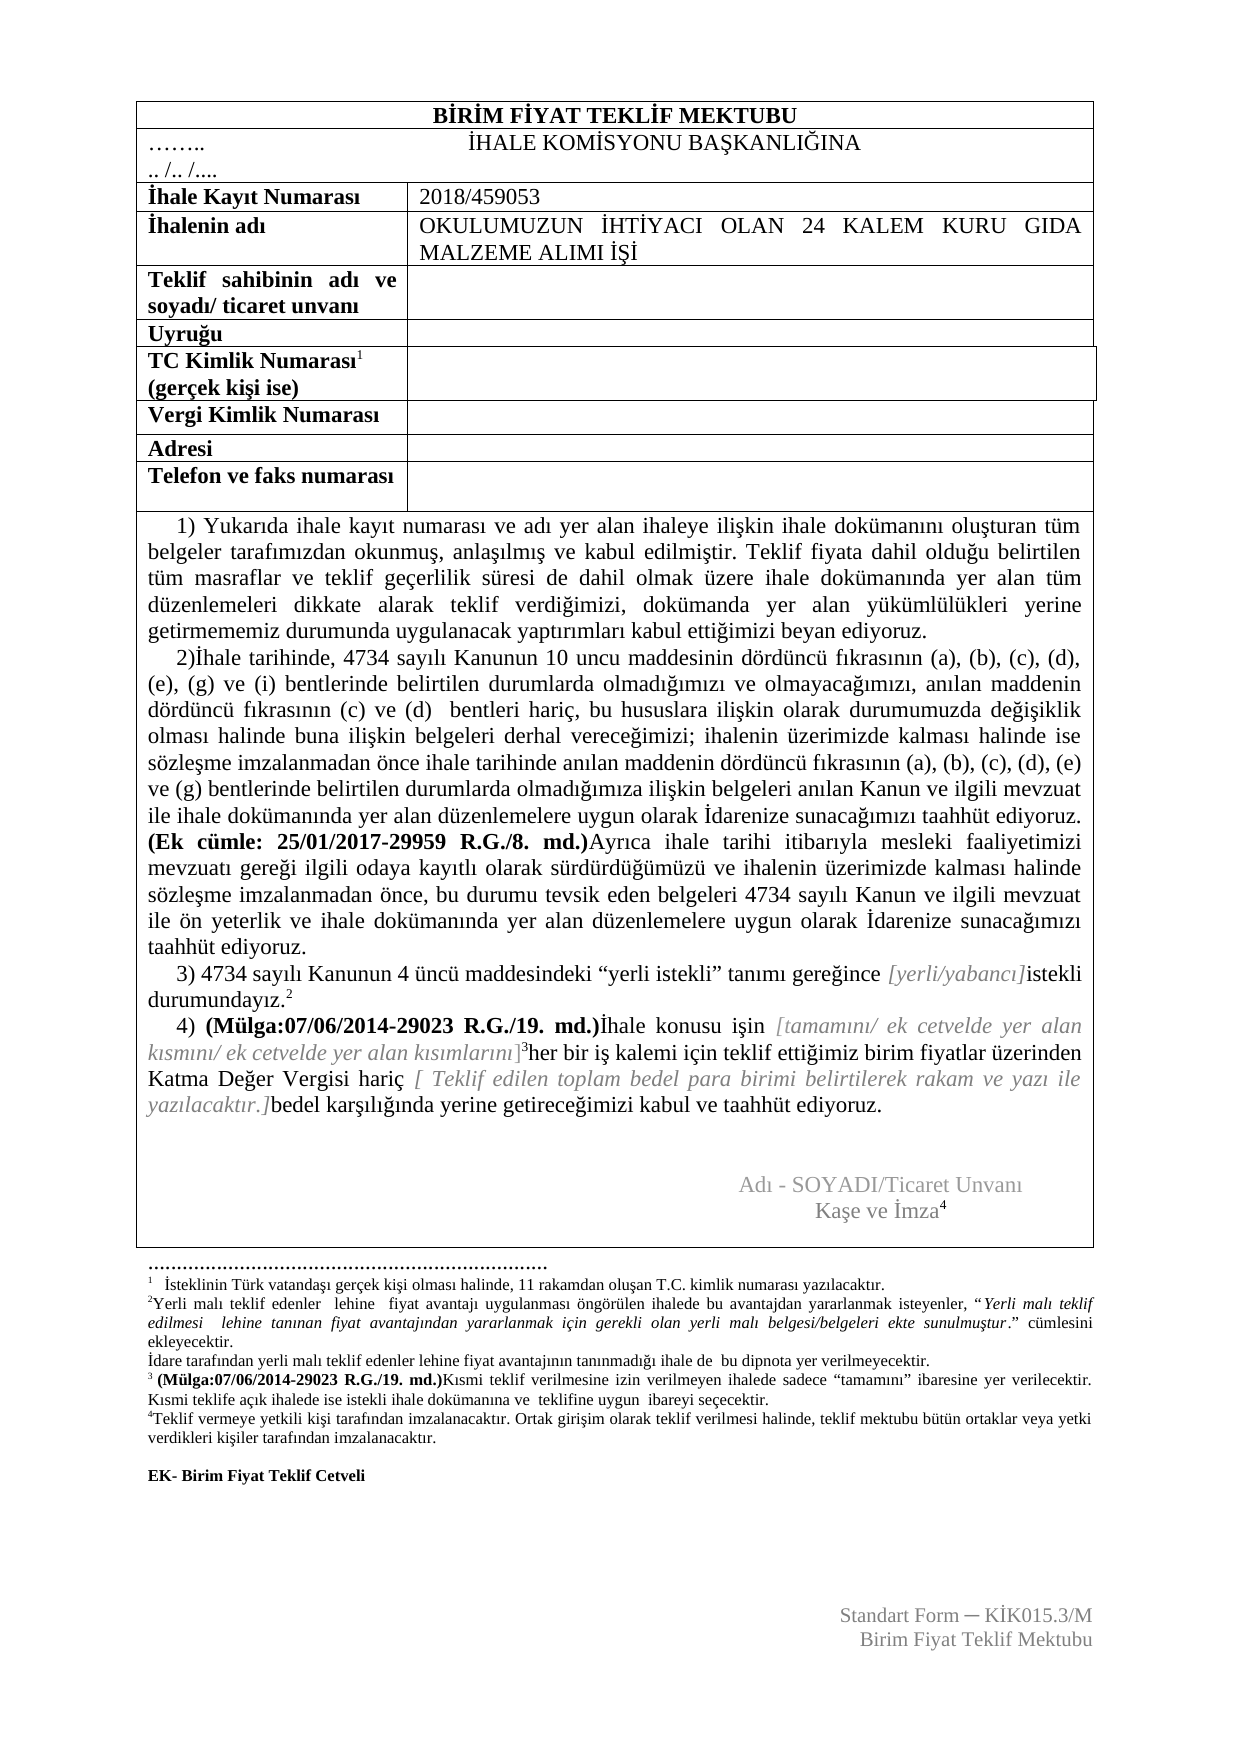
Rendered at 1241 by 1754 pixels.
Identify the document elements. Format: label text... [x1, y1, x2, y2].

table_cell İhalenin adı [137, 212, 407, 265]
table_cell TC Kimlik Numarası1 (gerçek kişi ise) [137, 347, 407, 400]
table_cell [408, 401, 1093, 434]
table_cell [408, 462, 1093, 511]
text 1 İsteklinin Türk vatandaşı gerçek kişi olması halinde, 11 rakamdan oluşan T.C. kimlik numarası yazılacaktır. [148, 1274, 1093, 1293]
text İdare tarafından yerli malı teklif edenler lehine fiyat avantajının tanınmadığı ihale de bu dipnota yer verilmeyecektir. [148, 1351, 1093, 1370]
table_cell Uyruğu [137, 320, 407, 346]
text 3 (Mülga:07/06/2014-29023 R.G./19. md.)Kısmi teklif verilmesine izin verilmeyen ihalede sadece “tamamını” ibaresine yer verilecektir. Kısmi teklife açık ihalede ise istekli ihale dokümanına ve teklifine uygun ibareyi seçecektir. [148, 1370, 1093, 1408]
table_cell OKULUMUZUN İHTİYACI OLAN 24 KALEM KURU GIDA MALZEME ALIMI İŞİ [408, 212, 1093, 265]
table_cell …….. İHALE KOMİSYONU BAŞKANLIĞINA .. /.. /.... [137, 129, 1093, 182]
table_cell [408, 347, 1096, 400]
table_cell 1) Yukarıda ihale kayıt numarası ve adı yer alan ihaleye ilişkin ihale dokümanını oluşturan tüm belgeler tarafımızdan okunmuş, anlaşılmış ve kabul edilmiştir. Teklif fiyata dahil olduğu belirtilen tüm masraflar ve teklif geçerlilik süresi de dahil olmak üzere ihale dokümanında yer alan tüm düzenlemeleri dikkate alarak teklif verdiğimizi, dokümanda yer alan yükümlülükleri yerine getirmememiz durumunda uygulanacak yaptırımları kabul ettiğimizi beyan ediyoruz. 2)İhale tarihinde, 4734 sayılı Kanunun 10 uncu maddesinin dördüncü fıkrasının (a), (b), (c), (d), (e), (g) ve (i) bentlerinde belirtilen durumlarda olmadığımızı ve olmayacağımızı, anılan maddenin dördüncü fıkrasının (c) ve (d) bentleri hariç, bu hususlara ilişkin olarak durumumuzda değişiklik olması halinde buna ilişkin belgeleri derhal vereceğimizi; ihalenin üzerimizde kalması halinde ise sözleşme imzalanmadan önce ihale tarihinde anılan maddenin dördüncü fıkrasının (a), (b), (c), (d), (e) ve (g) bentlerinde belirtilen durumlarda olmadığımıza ilişkin belgeleri anılan Kanun ve ilgili mevzuat ile ihale dokümanında yer alan düzenlemelere uygun olarak İdarenize sunacağımızı taahhüt ediyoruz.(Ek cümle: 25/01/2017-29959 R.G./8. md.)Ayrıca ihale tarihi itibarıyla mesleki faaliyetimizi mevzuatı gereği ilgili odaya kayıtlı olarak sürdürdüğümüzü ve ihalenin üzerimizde kalması halinde sözleşme imzalanmadan önce, bu durumu tevsik eden belgeleri 4734 sayılı Kanun ve ilgili mevzuat ile ön yeterlik ve ihale dokümanında yer alan düzenlemelere uygun olarak İdarenize sunacağımızı taahhüt ediyoruz. 3) 4734 sayılı Kanunun 4 üncü maddesindeki “yerli istekli” tanımı gereğince [yerli/yabancı]istekli durumundayız.2 4) (Mülga:07/06/2014-29023 R.G./19. md.)İhale konusu işin [tamamını/ ek cetvelde yer alan kısmını/ ek cetvelde yer alan kısımlarını]3her bir iş kalemi için teklif ettiğimiz birim fiyatlar üzerinden Katma Değer Vergisi hariç [ Teklif edilen toplam bedel para birimi belirtilerek rakam ve yazı ile yazılacaktır.]bedel karşılığında yerine getireceğimizi kabul ve taahhüt ediyoruz. Adı - SOYADI/Ticaret Unvanı Kaşe ve İmza4 [137, 512, 1093, 1247]
table_cell Teklif sahibinin adı ve soyadı/ ticaret unvanı [137, 266, 407, 319]
text ...................................................................... [148, 1248, 1093, 1274]
table_cell 2018/459053 [408, 183, 1093, 211]
table_cell Telefon ve faks numarası [137, 462, 407, 511]
table_cell [408, 435, 1093, 461]
table_cell [408, 266, 1093, 319]
table_header BİRİM FİYAT TEKLİF MEKTUBU [137, 102, 1093, 128]
text EK- Birim Fiyat Teklif Cetveli [148, 1466, 1093, 1485]
table_cell Vergi Kimlik Numarası [137, 401, 407, 434]
table_cell [408, 320, 1093, 346]
subtitle 4Teklif vermeye yetkili kişi tarafından imzalanacaktır. Ortak girişim olarak teklif verilmesi halinde, teklif mektubu bütün ortaklar veya yetki verdikleri kişiler tarafından imzalanacaktır. [148, 1408, 1093, 1447]
text 2Yerli malı teklif edenler lehine fiyat avantajı uygulanması öngörülen ihalede bu avantajdan yararlanmak isteyenler, “Yerli malı teklif edilmesi lehine tanınan fiyat avantajından yararlanmak için gerekli olan yerli malı belgesi/belgeleri ekte sunulmuştur.” cümlesini ekleyecektir. [148, 1293, 1093, 1351]
table_cell Adresi [137, 435, 407, 461]
table_cell İhale Kayıt Numarası [137, 183, 407, 211]
